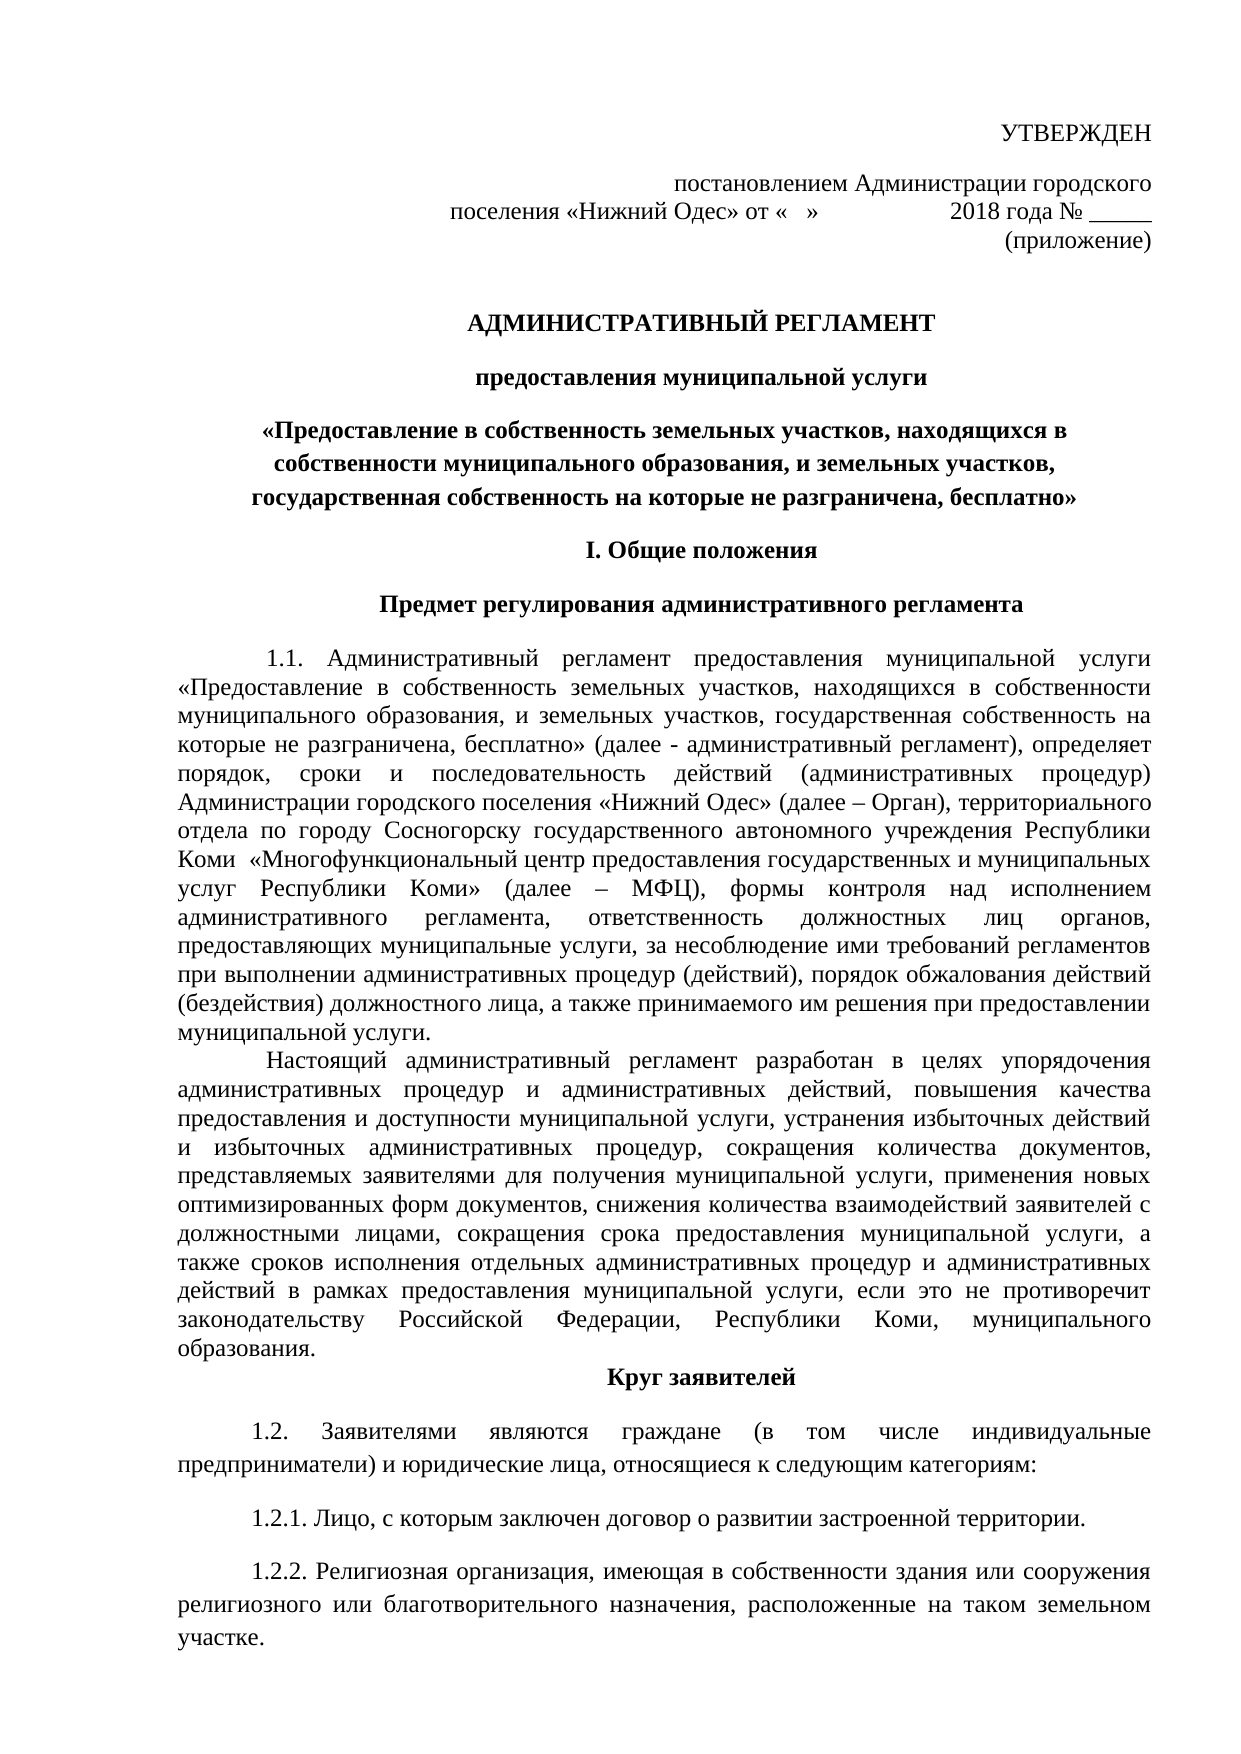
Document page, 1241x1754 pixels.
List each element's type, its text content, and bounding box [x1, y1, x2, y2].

text «Предоставление в собственность земельных участков, находящихся в собственности муниципального образования, и земельных участков, государственная собственность на которые не разграничена, бесплатно» [177, 416, 1152, 510]
text предоставления муниципальной услуги [177, 362, 1152, 390]
text Предмет регулирования административного регламента [177, 589, 1152, 618]
text 1.2.2. Религиозная организация, имеющая в собственности здания или сооружения религиозного или благотворительного назначения, расположенные на таком земельном участке. [177, 1556, 1152, 1651]
text 1.1. Административный регламент предоставления муниципальной услуги «Предоставление в собственность земельных участков, находящихся в собственности муниципального образования, и земельных участков, государственная собственность на которые не разграничена, бесплатно» (далее - административный регламент), определяет порядок, сроки и последовательность действий (административных процедур) Администрации городского поселения «Нижний Одес» (далее – Орган), территориального отдела по городу Сосногорску государственного автономного учреждения Республики Коми «Многофункциональный центр предоставления государственных и муниципальных услуг Республики Коми» (далее – МФЦ), формы контроля над исполнением административного регламента, ответственность должностных лиц органов, предоставляющих муниципальные услуги, за несоблюдение ими требований регламентов при выполнении административных процедур (действий), порядок обжалования действий (бездействия) должностного лица, а также принимаемого им решения при предоставлении муниципальной услуги. [177, 643, 1152, 1046]
text Круг заявителей [177, 1362, 1152, 1391]
text Настоящий административный регламент разработан в целях упорядочения административных процедур и административных действий, повышения качества предоставления и доступности муниципальной услуги, устранения избыточных действий и избыточных административных процедур, сокращения количества документов, представляемых заявителями для получения муниципальной услуги, применения новых оптимизированных форм документов, снижения количества взаимодействий заявителей с должностными лицами, сокращения срока предоставления муниципальной услуги, а также сроков исполнения отдельных административных процедур и административных действий в рамках предоставления муниципальной услуги, если это не противоречит законодательству Российской Федерации, Республики Коми, муниципального образования. [177, 1046, 1152, 1362]
text 1.2. Заявителями являются граждане (в том числе индивидуальные предприниматели) и юридические лица, относящиеся к следующим категориям: [177, 1416, 1152, 1477]
text АДМИНИСТРАТИВНЫЙ РЕГЛАМЕНТ [177, 308, 1152, 337]
text (приложение) [177, 225, 1152, 254]
text постановлением Администрации городского поселения «Нижний Одес» от « » 2018 года № _____ [177, 168, 1152, 225]
text УТВЕРЖДЕН [177, 118, 1152, 147]
text 1.2.1. Лицо, с которым заключен договор о развитии застроенной территории. [177, 1503, 1152, 1531]
text I. Общие положения [177, 535, 1152, 564]
